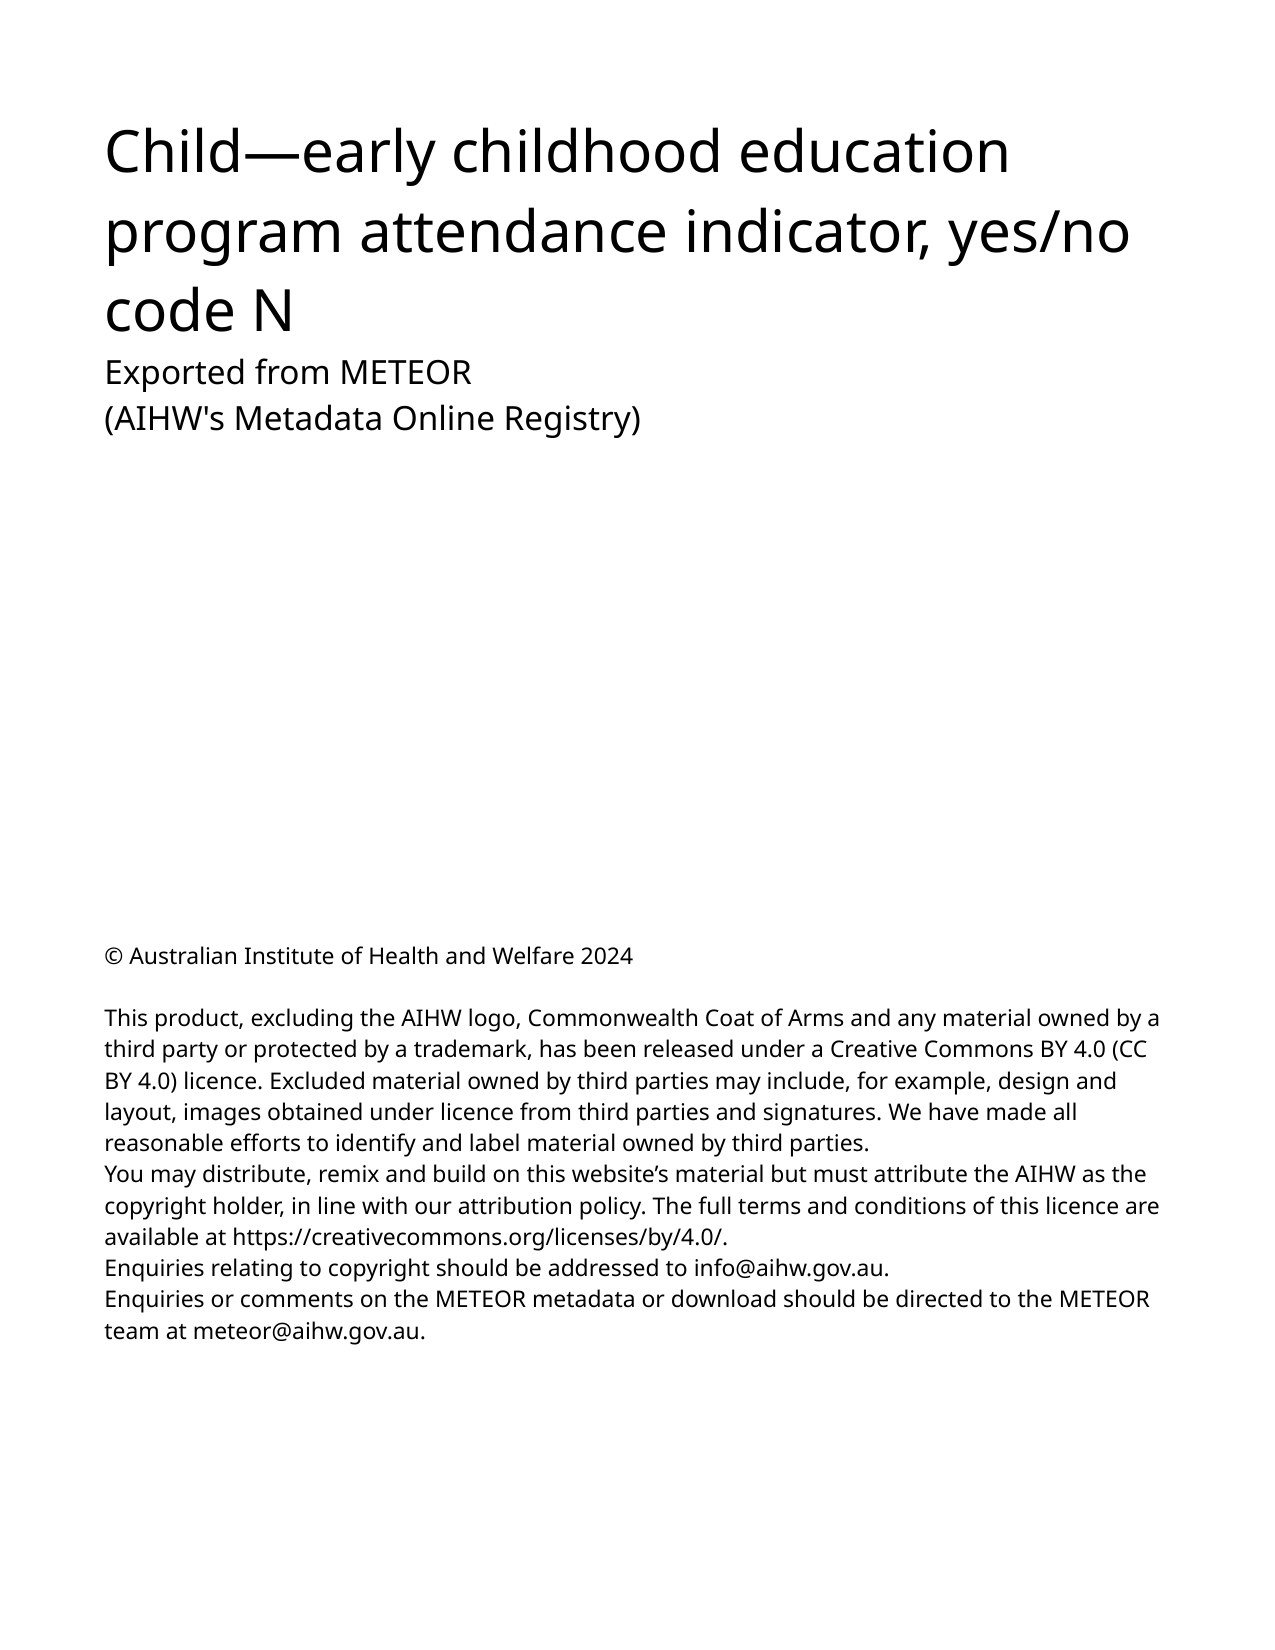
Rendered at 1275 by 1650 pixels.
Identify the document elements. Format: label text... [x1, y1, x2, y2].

title Child—early childhood education program attendance indicator, yes/no code N [104, 110, 1171, 349]
text © Australian Institute of Health and Welfare 2024 [104, 940, 1171, 971]
subtitle (AIHW's Metadata Online Registry) [104, 394, 1171, 440]
text Enquiries or comments on the METEOR metadata or download should be directed to the METEOR team at meteor@aihw.gov.au. [104, 1283, 1171, 1346]
text Enquiries relating to copyright should be addressed to info@aihw.gov.au. [104, 1252, 1171, 1283]
text This product, excluding the AIHW logo, Commonwealth Coat of Arms and any material owned by a third party or protected by a trademark, has been released under a Creative Commons BY 4.0 (CC BY 4.0) licence. Excluded material owned by third parties may include, for example, design and layout, images obtained under licence from third parties and signatures. We have made all reasonable efforts to identify and label material owned by third parties. [104, 1002, 1171, 1158]
text You may distribute, remix and build on this website’s material but must attribute the AIHW as the copyright holder, in line with our attribution policy. The full terms and conditions of this licence are available at https://creativecommons.org/licenses/by/4.0/. [104, 1158, 1171, 1252]
subtitle Exported from METEOR [104, 349, 1171, 394]
